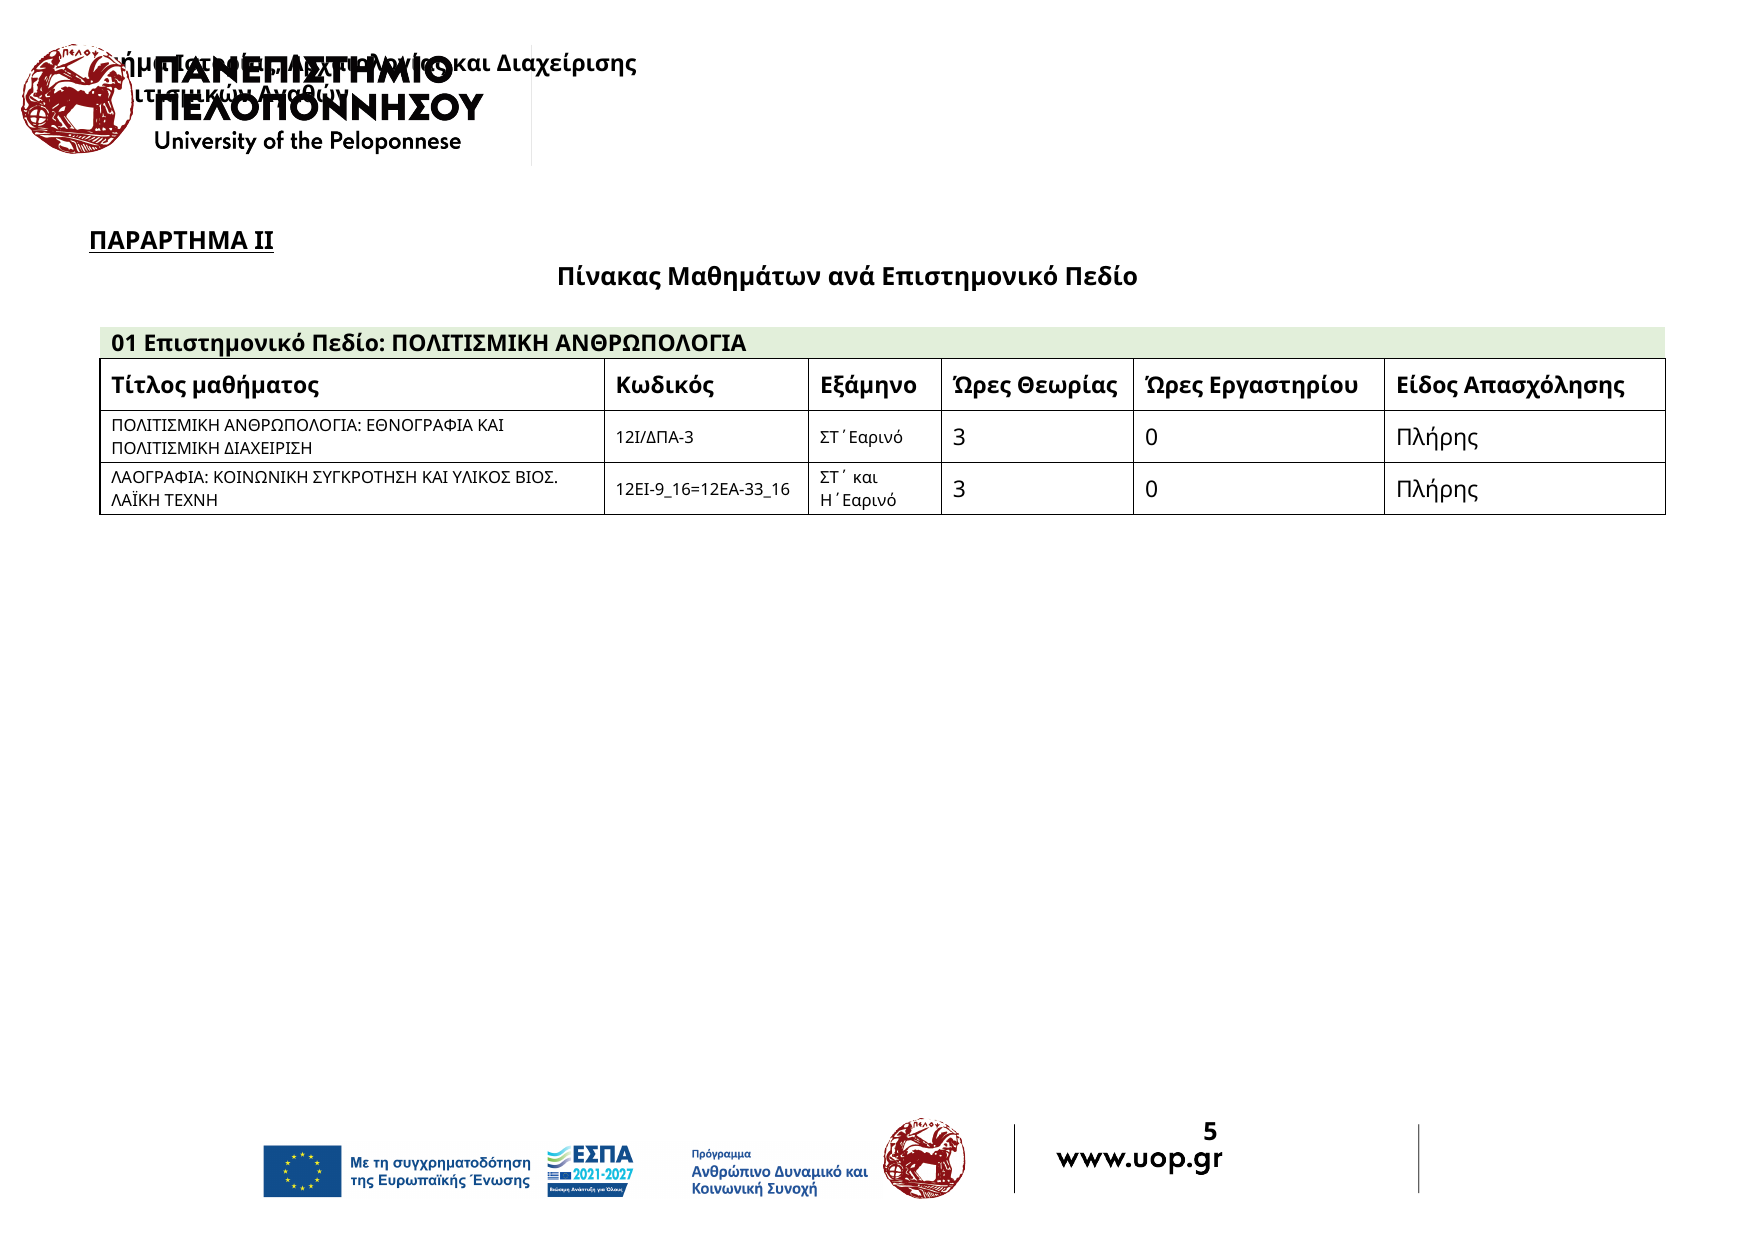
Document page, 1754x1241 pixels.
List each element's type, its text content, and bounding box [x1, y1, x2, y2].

table_cell Πλήρης [1385, 463, 1665, 514]
table_cell 0 [1134, 411, 1384, 462]
table_cell ΣΤ΄Εαρινό [809, 411, 941, 462]
table_cell 0 [1134, 463, 1384, 514]
table_cell 12ΕΙ-9_16=12ΕΑ-33_16 [605, 463, 808, 514]
text Πίνακας Μαθημάτων ανά Επιστημονικό Πεδίο [89, 259, 1606, 293]
picture [259, 1118, 1421, 1199]
picture [21, 44, 532, 166]
table_cell 3 [942, 463, 1133, 514]
table_cell 12Ι/ΔΠΑ-3 [605, 411, 808, 462]
table_cell Ώρες Θεωρίας [942, 359, 1133, 410]
table_cell ΣΤ΄ και Η΄Εαρινό [809, 463, 941, 514]
table_cell ΠΟΛΙΤΙΣΜΙΚΗ ΑΝΘΡΩΠΟΛΟΓΙΑ: ΕΘΝΟΓΡΑΦΙΑ ΚΑΙ ΠΟΛΙΤΙΣΜΙΚΗ ΔΙΑΧΕΙΡΙΣΗ [101, 411, 604, 462]
table_cell Πλήρης [1385, 411, 1665, 462]
table_cell Κωδικός [605, 359, 808, 410]
table_cell Ώρες Εργαστηρίου [1134, 359, 1384, 410]
table_cell 3 [942, 411, 1133, 462]
table_cell Είδος Απασχόλησης [1385, 359, 1665, 410]
text ΠΑΡΑΡΤΗΜΑ ΙΙ [89, 223, 1606, 257]
table_cell Εξάμηνο [809, 359, 941, 410]
table_cell ΛΑΟΓΡΑΦΙΑ: ΚΟΙΝΩΝΙΚΗ ΣΥΓΚΡΟΤΗΣΗ ΚΑΙ ΥΛΙΚΟΣ ΒΙΟΣ. ΛΑΪΚΗ ΤΕΧΝΗ [101, 463, 604, 514]
table_cell Τίτλος μαθήματος [101, 359, 604, 410]
table_header 01 Επιστημονικό Πεδίο: ΠΟΛΙΤΙΣΜΙΚΗ ΑΝΘΡΩΠΟΛΟΓΙΑ [100, 327, 1665, 358]
